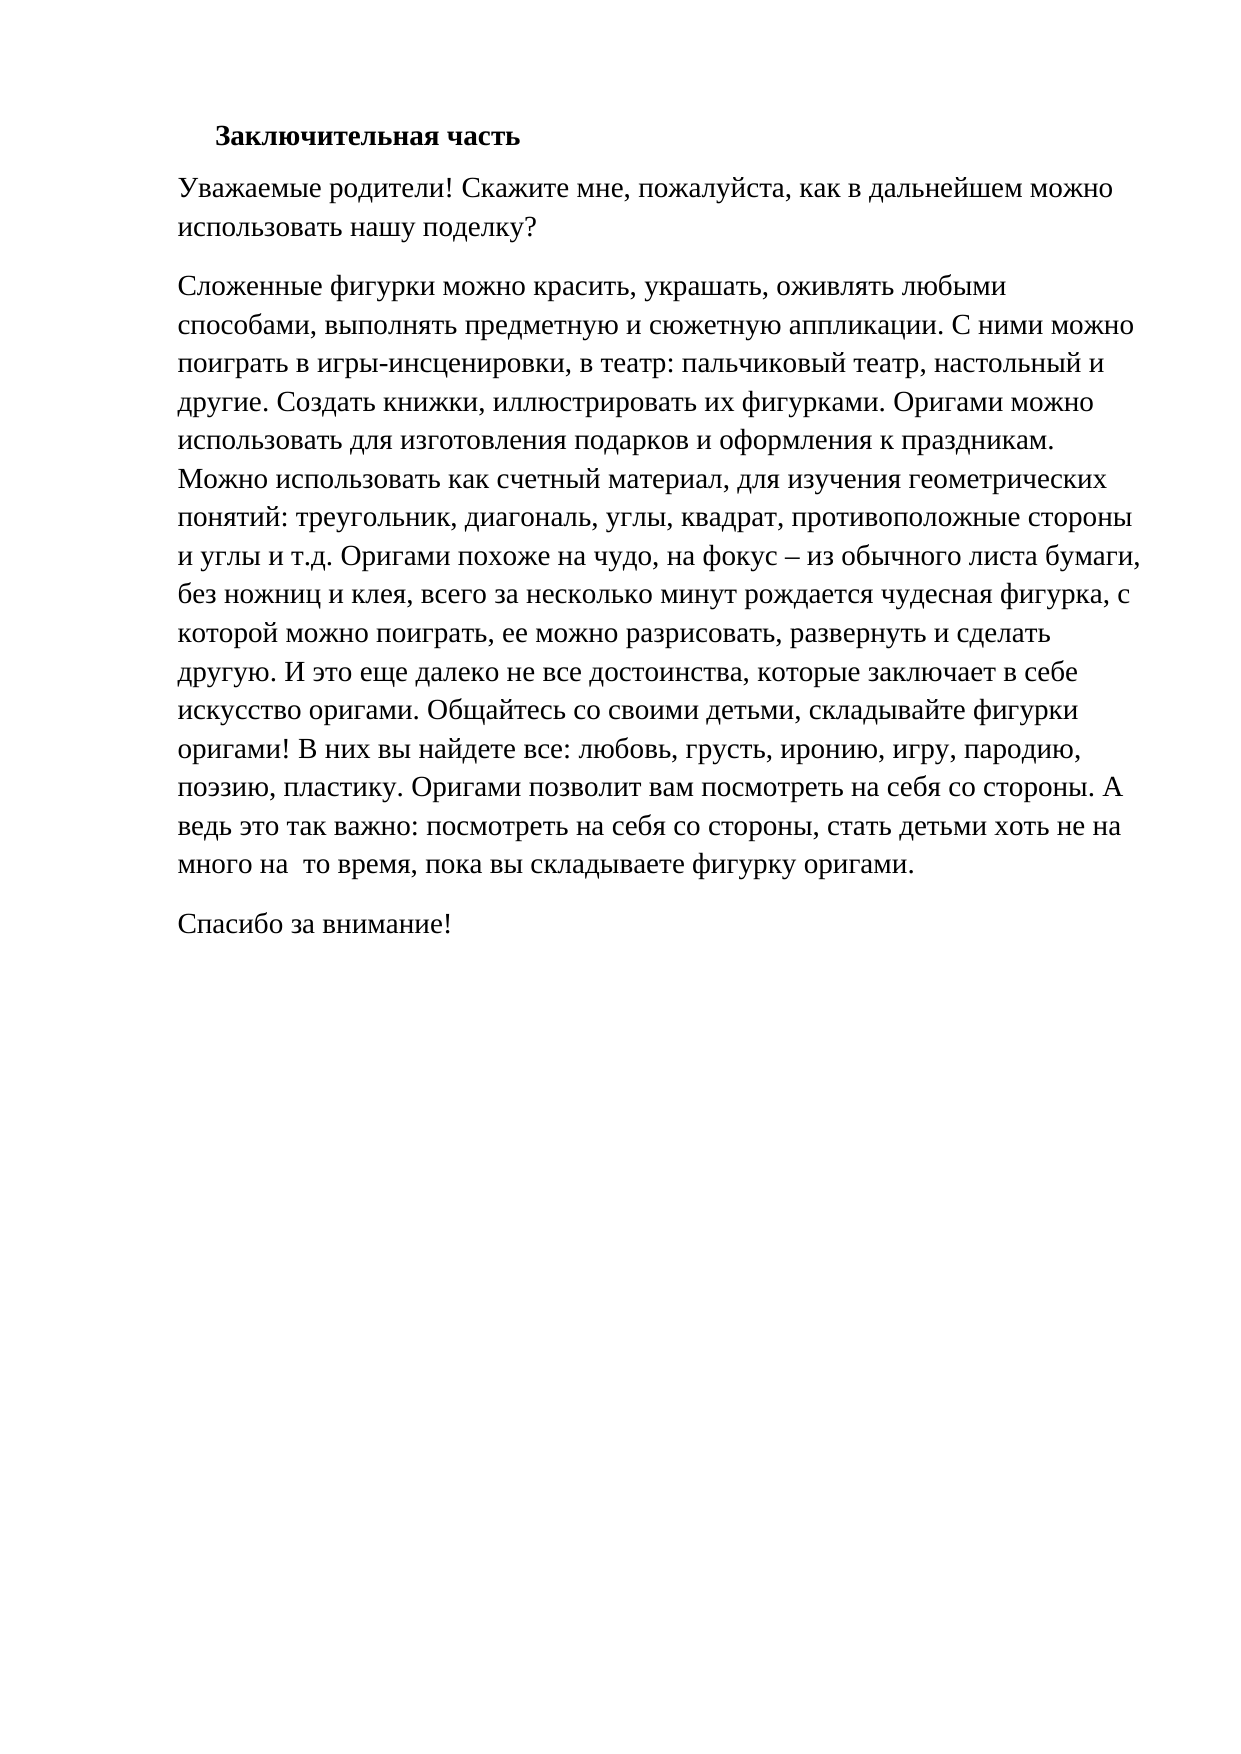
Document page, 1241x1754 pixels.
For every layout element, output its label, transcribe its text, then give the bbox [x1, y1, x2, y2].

text Сложенные фигурки можно красить, украшать, оживлять любыми способами, выполнять предметную и сюжетную аппликации. С ними можно поиграть в игры-инсценировки, в театр: пальчиковый театр, настольный и другие. Создать книжки, иллюстрировать их фигурками. Оригами можно использовать для изготовления подарков и оформления к праздникам. Можно использовать как счетный материал, для изучения геометрических понятий: треугольник, диагональ, углы, квадрат, противоположные стороны и углы и т.д. Оригами похоже на чудо, на фокус – из обычного листа бумаги, без ножниц и клея, всего за несколько минут рождается чудесная фигурка, с которой можно поиграть, ее можно разрисовать, развернуть и сделать другую. И это еще далеко не все достоинства, которые заключает в себе искусство оригами. Общайтесь со своими детьми, складывайте фигурки оригами! В них вы найдете все: любовь, грусть, иронию, игру, пародию, поэзию, пластику. Оригами позволит вам посмотреть на себя со стороны. А ведь это так важно: посмотреть на себя со стороны, стать детьми хоть не на много на то время, пока вы складываете фигурку оригами. [177, 268, 1152, 880]
text Спасибо за внимание! [177, 906, 1152, 939]
text Уважаемые родители! Скажите мне, пожалуйста, как в дальнейшем можно использовать нашу поделку? [177, 170, 1152, 242]
text Заключительная часть [177, 118, 1152, 152]
